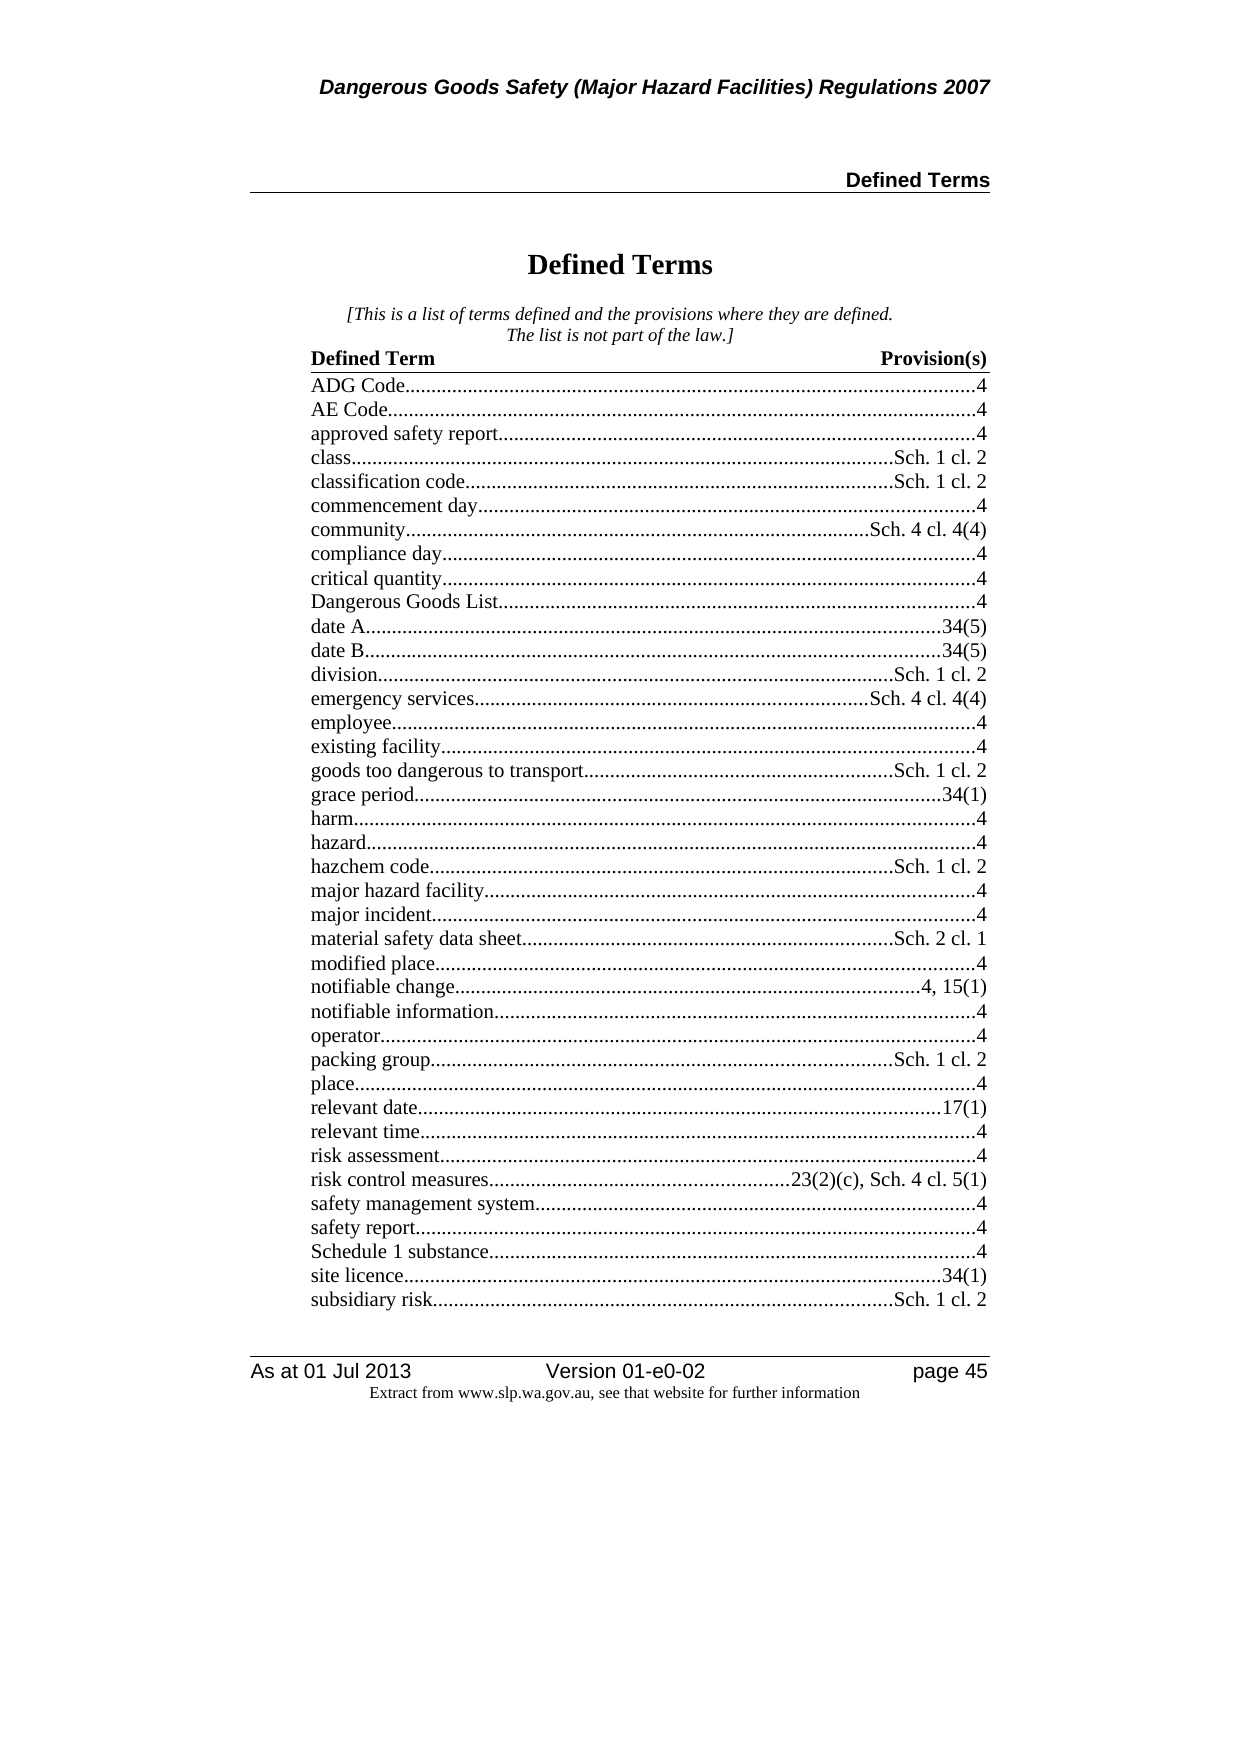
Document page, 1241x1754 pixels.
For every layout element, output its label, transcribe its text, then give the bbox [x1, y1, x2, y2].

text commencement day 4 [311, 493, 929, 517]
text Defined Term Provision(s) [311, 346, 990, 372]
text approved safety report 4 [311, 421, 929, 445]
text community Sch. 4 cl. 4(4) [311, 517, 929, 541]
text site licence 34(1) [311, 1263, 929, 1287]
text division Sch. 1 cl. 2 [311, 662, 929, 686]
text risk assessment 4 [311, 1143, 929, 1167]
text existing facility 4 [311, 734, 929, 758]
text Dangerous Goods List 4 [311, 589, 929, 613]
text critical quantity 4 [311, 565, 929, 589]
text relevant time 4 [311, 1119, 929, 1143]
text goods too dangerous to transport Sch. 1 cl. 2 [311, 758, 929, 782]
text safety management system 4 [311, 1191, 929, 1215]
text harm 4 [311, 806, 929, 830]
text operator 4 [311, 1023, 929, 1047]
text date A 34(5) [311, 613, 929, 638]
text date B 34(5) [311, 638, 929, 662]
text packing group Sch. 1 cl. 2 [311, 1047, 929, 1071]
text class Sch. 1 cl. 2 [311, 445, 929, 469]
text employee 4 [311, 710, 929, 734]
text notifiable information 4 [311, 998, 929, 1023]
text modified place 4 [311, 950, 929, 974]
text risk control measures 23(2)(c), Sch. 4 cl. 5(1) [311, 1167, 929, 1191]
text relevant date 17(1) [311, 1095, 929, 1119]
text hazchem code Sch. 1 cl. 2 [311, 854, 929, 878]
text notifiable change 4, 15(1) [311, 974, 929, 998]
text material safety data sheet Sch. 2 cl. 1 [311, 926, 929, 950]
text safety report 4 [311, 1215, 929, 1239]
text ADG Code 4 [311, 373, 929, 397]
text [This is a list of terms defined and the provisions where they are defined. The list is not part of the law.] [339, 303, 901, 346]
text emergency services Sch. 4 cl. 4(4) [311, 686, 929, 710]
text classification code Sch. 1 cl. 2 [311, 469, 929, 493]
text major hazard facility 4 [311, 878, 929, 902]
text place 4 [311, 1071, 929, 1095]
text Schedule 1 substance 4 [311, 1239, 929, 1263]
text subsidiary risk Sch. 1 cl. 2 [311, 1287, 929, 1311]
subtitle Defined Terms [250, 247, 990, 281]
text compliance day 4 [311, 541, 929, 565]
text AE Code 4 [311, 397, 929, 421]
text hazard 4 [311, 830, 929, 854]
text major incident 4 [311, 902, 929, 926]
text grace period 34(1) [311, 782, 929, 806]
